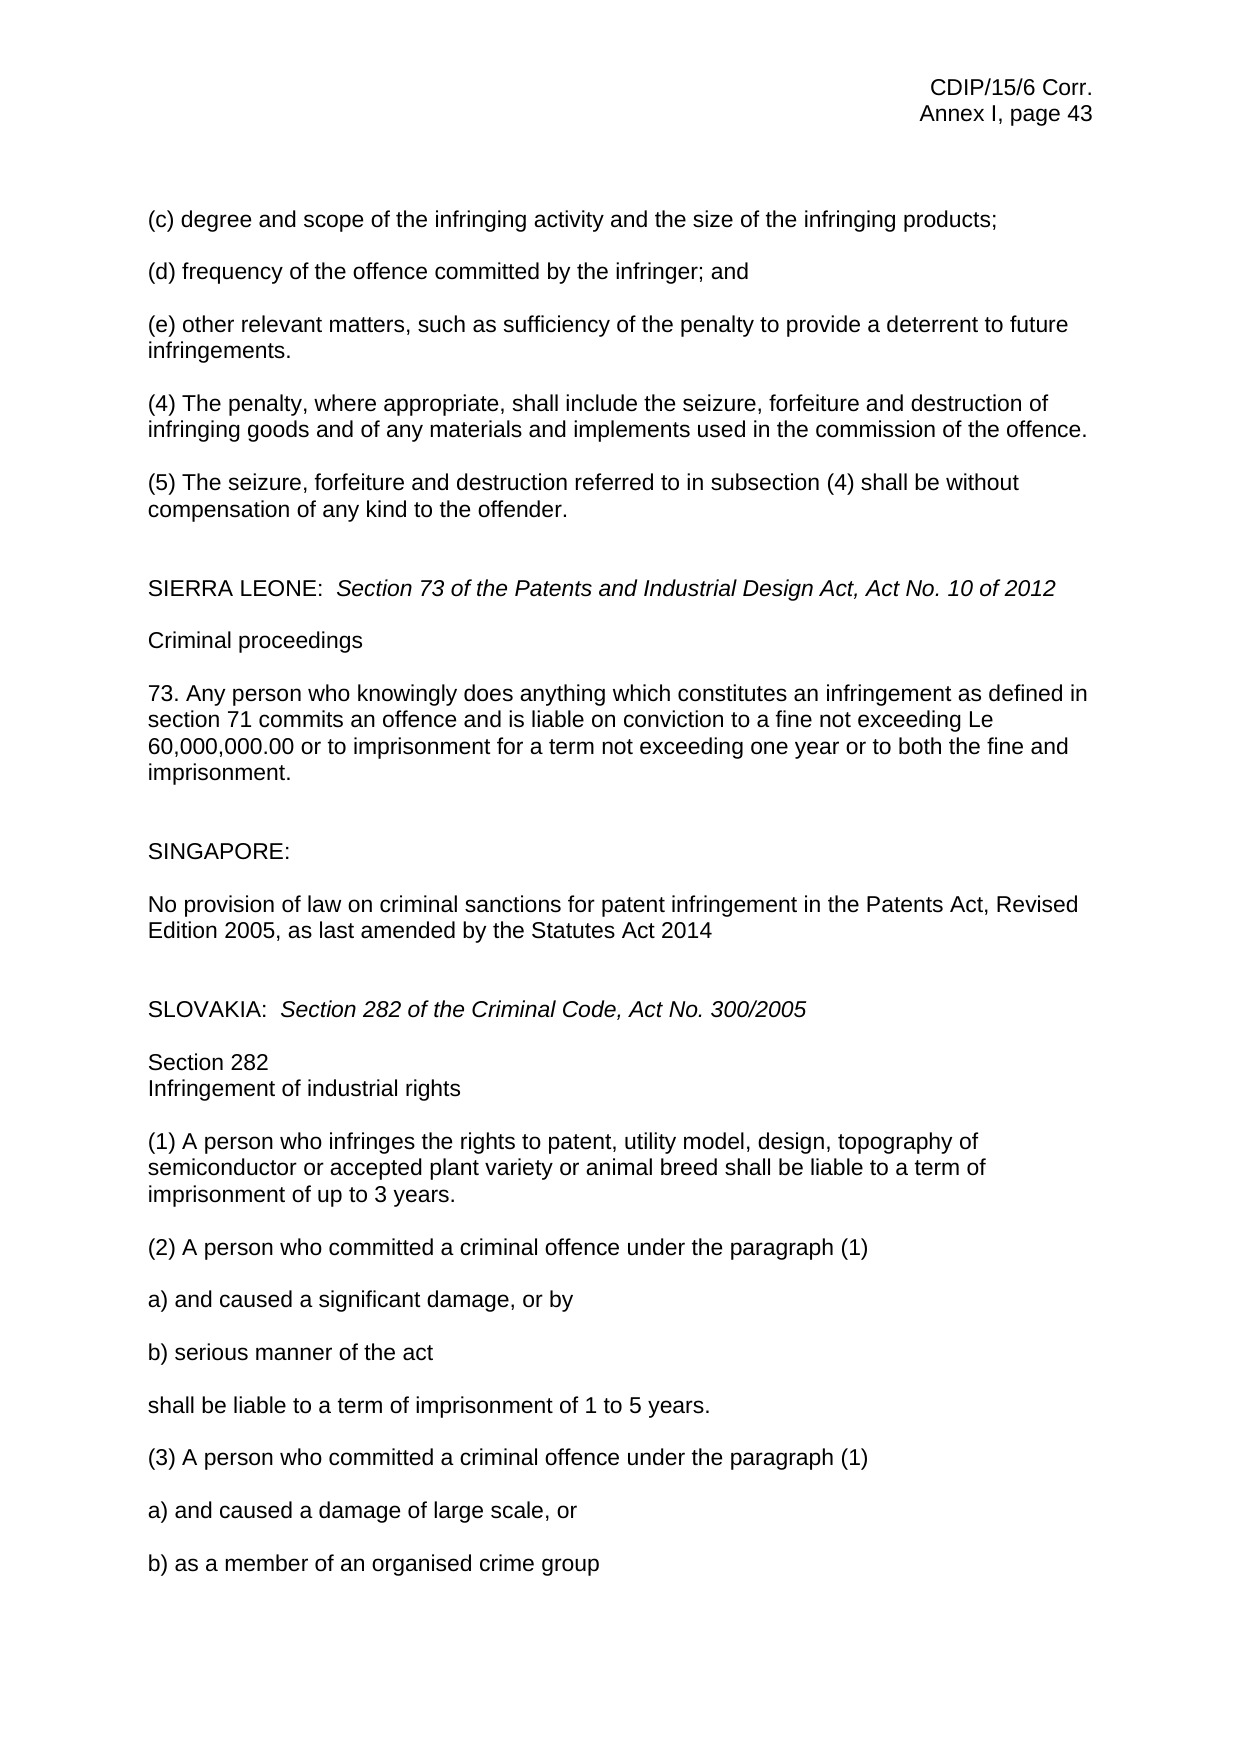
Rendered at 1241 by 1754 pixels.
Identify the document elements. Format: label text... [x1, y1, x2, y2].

text b) serious manner of the act [148, 1339, 1093, 1365]
text (d) frequency of the offence committed by the infringer; and [148, 258, 1093, 285]
text (c) degree and scope of the infringing activity and the size of the infringing products; [148, 206, 1093, 232]
text Criminal proceedings [148, 627, 1093, 654]
text (1) A person who infringes the rights to patent, utility model, design, topography of semiconductor or accepted plant variety or animal breed shall be liable to a term of imprisonment of up to 3 years. [148, 1128, 1093, 1207]
text a) and caused a significant damage, or by [148, 1286, 1093, 1312]
text (4) The penalty, where appropriate, shall include the seizure, forfeiture and destruction of infringing goods and of any materials and implements used in the commission of the offence. [148, 390, 1093, 443]
text SIERRA LEONE: Section 73 of the Patents and Industrial Design Act, Act No. 10 of 2012 [148, 574, 1093, 601]
text (5) The seizure, forfeiture and destruction referred to in subsection (4) shall be without compensation of any kind to the offender. [148, 469, 1093, 522]
text SINGAPORE: [148, 838, 1093, 864]
text 73. Any person who knowingly does anything which constitutes an infringement as defined in section 71 commits an offence and is liable on conviction to a fine not exceeding Le 60,000,000.00 or to imprisonment for a term not exceeding one year or to both the fine and imprisonment. [148, 680, 1093, 785]
text (e) other relevant matters, such as sufficiency of the penalty to provide a deterrent to future infringements. [148, 311, 1093, 364]
text a) and caused a damage of large scale, or [148, 1497, 1093, 1523]
text Infringement of industrial rights [148, 1075, 1093, 1102]
text SLOVAKIA: Section 282 of the Criminal Code, Act No. 300/2005 [148, 996, 1093, 1023]
text b) as a member of an organised crime group [148, 1550, 1093, 1576]
text shall be liable to a term of imprisonment of 1 to 5 years. [148, 1392, 1093, 1418]
text (2) A person who committed a criminal offence under the paragraph (1) [148, 1233, 1093, 1260]
text (3) A person who committed a criminal offence under the paragraph (1) [148, 1444, 1093, 1471]
text No provision of law on criminal sanctions for patent infringement in the Patents Act, Revised Edition 2005, as last amended by the Statutes Act 2014 [148, 891, 1093, 943]
text Section 282 [148, 1049, 1093, 1075]
